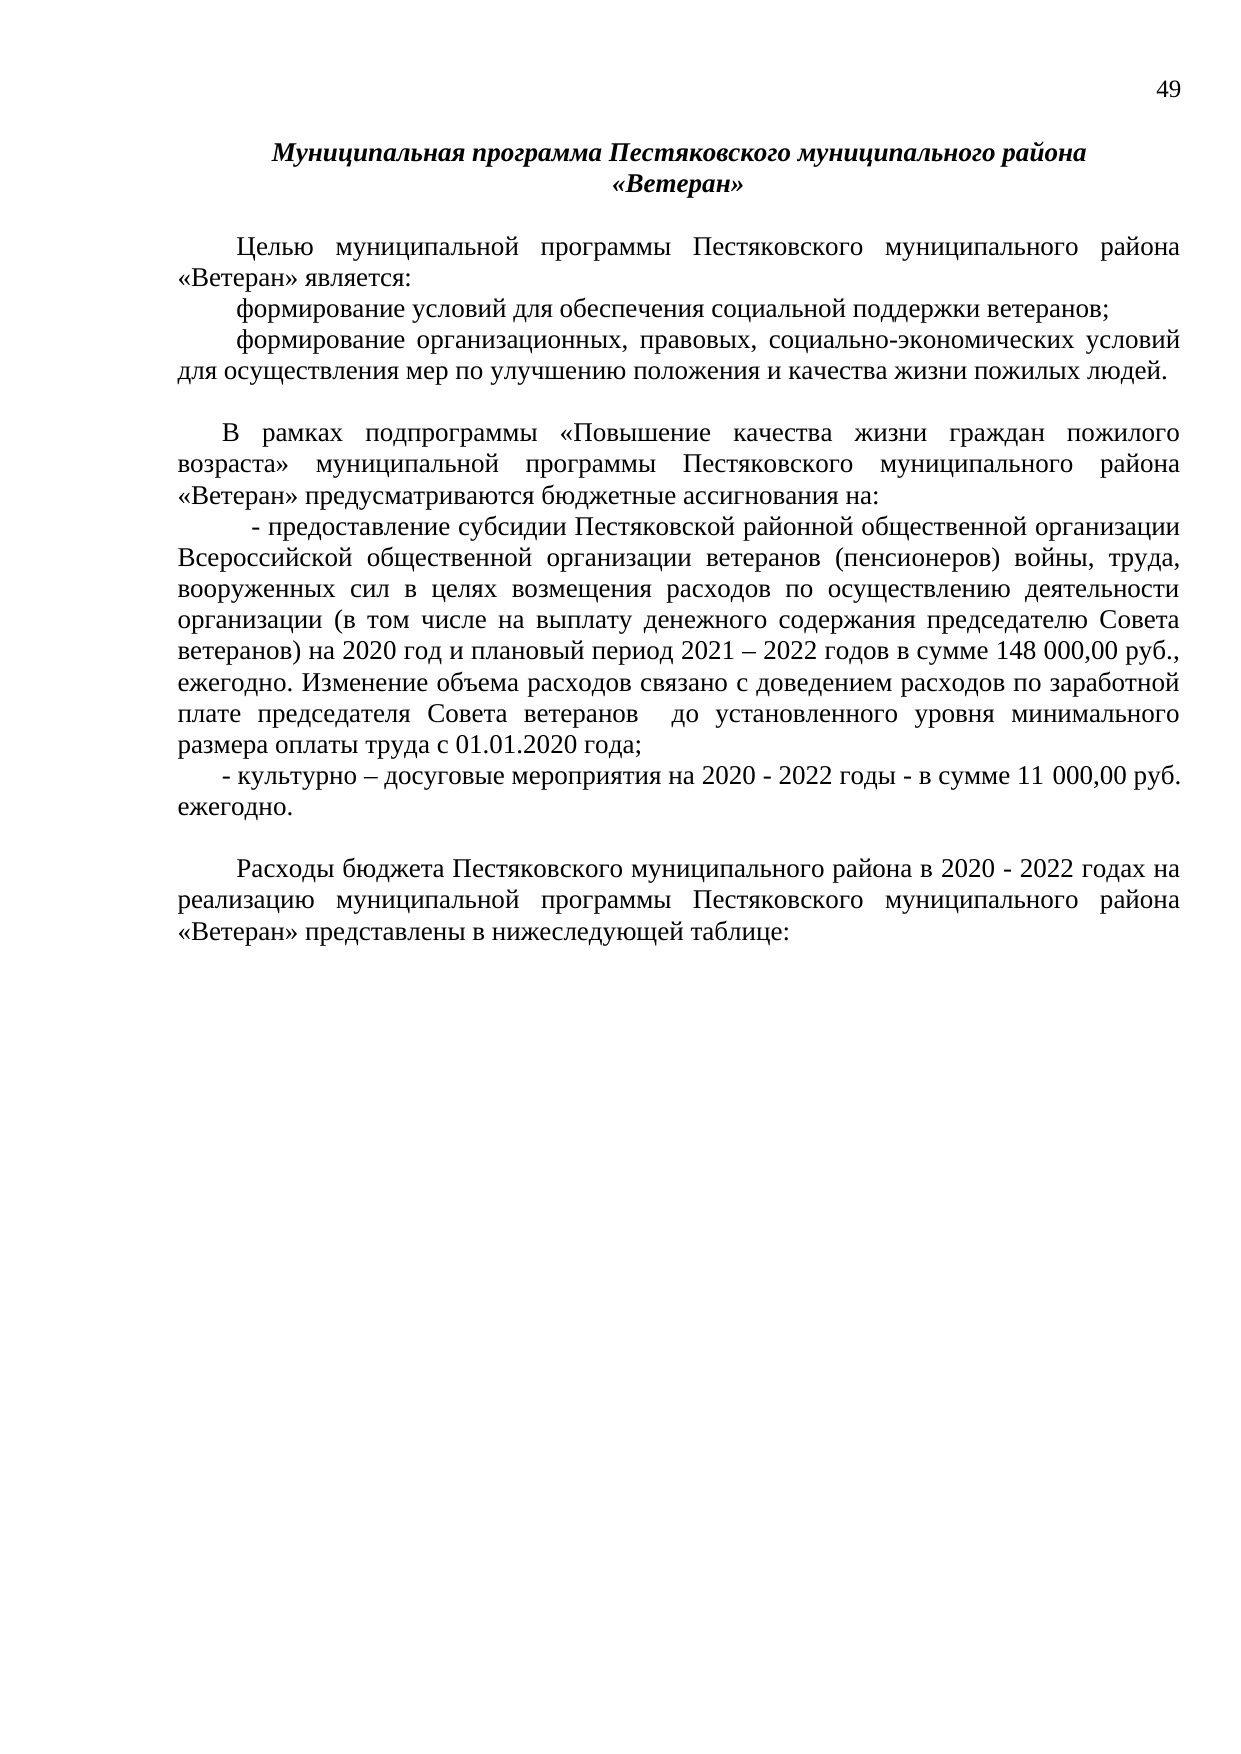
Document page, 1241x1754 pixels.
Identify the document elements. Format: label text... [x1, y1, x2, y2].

text формирование организационных, правовых, социально-экономических условий для осуществления мер по улучшению положения и качества жизни пожилых людей. [177, 323, 1181, 385]
text - культурно – досуговые мероприятия на 2020 - 2022 годы - в сумме 11 000,00 руб. ежегодно. [177, 759, 1181, 821]
text формирование условий для обеспечения социальной поддержки ветеранов; [177, 292, 1181, 323]
text - предоставление субсидии Пестяковской районной общественной организации Всероссийской общественной организации ветеранов (пенсионеров) войны, труда, вооруженных сил в целях возмещения расходов по осуществлению деятельности организации (в том числе на выплату денежного содержания председателю Совета ветеранов) на 2020 год и плановый период 2021 – 2022 годов в сумме 148 000,00 руб., ежегодно. Изменение объема расходов связано с доведением расходов по заработной плате председателя Совета ветеранов до установленного уровня минимального размера оплаты труда с 01.01.2020 года; [177, 510, 1181, 759]
text Целью муниципальной программы Пестяковского муниципального района «Ветеран» является: [177, 229, 1181, 292]
text Муниципальная программа Пестяковского муниципального района [177, 136, 1181, 167]
text В рамках подпрограммы «Повышение качества жизни граждан пожилого возраста» муниципальной программы Пестяковского муниципального района «Ветеран» предусматриваются бюджетные ассигнования на: [177, 416, 1181, 510]
text Расходы бюджета Пестяковского муниципального района в 2020 - 2022 годах на реализацию муниципальной программы Пестяковского муниципального района «Ветеран» представлены в нижеследующей таблице: [177, 852, 1181, 946]
text «Ветеран» [177, 167, 1181, 198]
